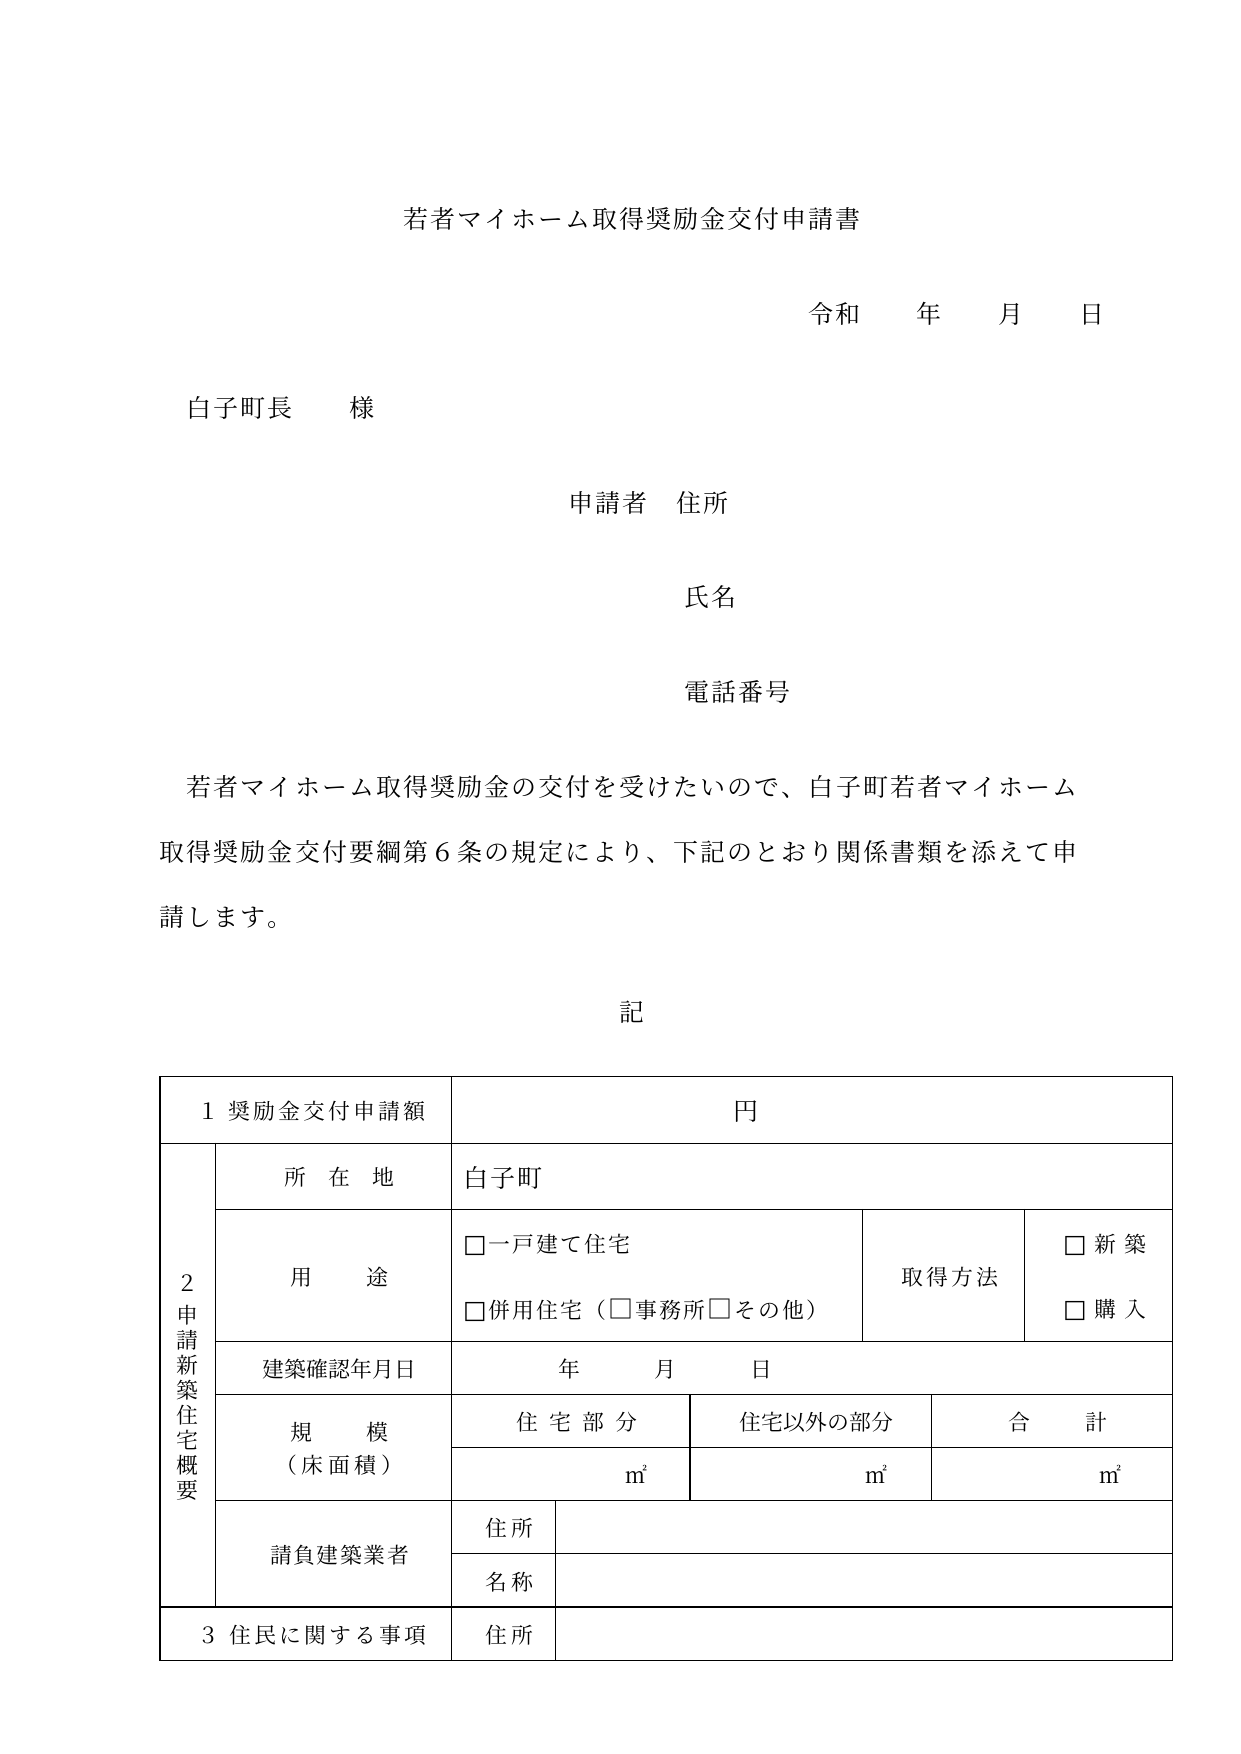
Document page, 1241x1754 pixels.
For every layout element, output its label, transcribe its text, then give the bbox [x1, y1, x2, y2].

table_cell [556, 1608, 1172, 1659]
table_cell [556, 1554, 1172, 1606]
table_cell 住宅部分 [452, 1395, 689, 1447]
table_cell ３ 住民に関する事項 [161, 1608, 451, 1659]
table_cell ㎡ [932, 1448, 1172, 1500]
table_cell 規模 （床面積） [216, 1395, 451, 1500]
table_header 円 [452, 1077, 1172, 1142]
table_header １ 奨励金交付申請額 [161, 1077, 451, 1142]
table_cell [556, 1501, 1172, 1553]
text 白子町長 様 [159, 374, 1104, 439]
table_cell 住所 [452, 1608, 555, 1659]
table_cell □一戸建て住宅 □併用住宅（□事務所□その他） [452, 1210, 862, 1341]
table_cell □新築 □購入 [1025, 1210, 1172, 1341]
table_cell 年 月 日 [452, 1342, 1172, 1394]
text 氏名 [159, 563, 1134, 629]
subtitle 記 [159, 978, 1104, 1043]
table_cell 住所 [452, 1501, 555, 1553]
table_cell 住宅以外の部分 [691, 1395, 931, 1447]
table_cell 合計 [932, 1395, 1172, 1447]
table_cell ２ 申請新築住宅概要 [161, 1144, 215, 1606]
table_cell ㎡ [452, 1448, 689, 1500]
text 若者マイホーム取得奨励金の交付を受けたいので、白子町若者マイホーム取得奨励金交付要綱第６条の規定により、下記のとおり関係書類を添えて申請します。 [159, 752, 1104, 949]
table_cell 名称 [452, 1554, 555, 1606]
table_cell 白子町 [452, 1144, 1172, 1209]
text 若者マイホーム取得奨励金交付申請書 [159, 185, 1104, 250]
table_cell 請負建築業者 [216, 1501, 451, 1606]
table_cell 所在地 [216, 1144, 451, 1209]
table_cell 用途 [216, 1210, 451, 1341]
text 令和 年 月 日 [159, 279, 1104, 345]
text 電話番号 [159, 658, 1134, 723]
table_cell 建築確認年月日 [216, 1342, 451, 1394]
table_cell ㎡ [691, 1448, 931, 1500]
table_cell 取得方法 [863, 1210, 1024, 1341]
text 申請者 住所 [159, 469, 1104, 534]
